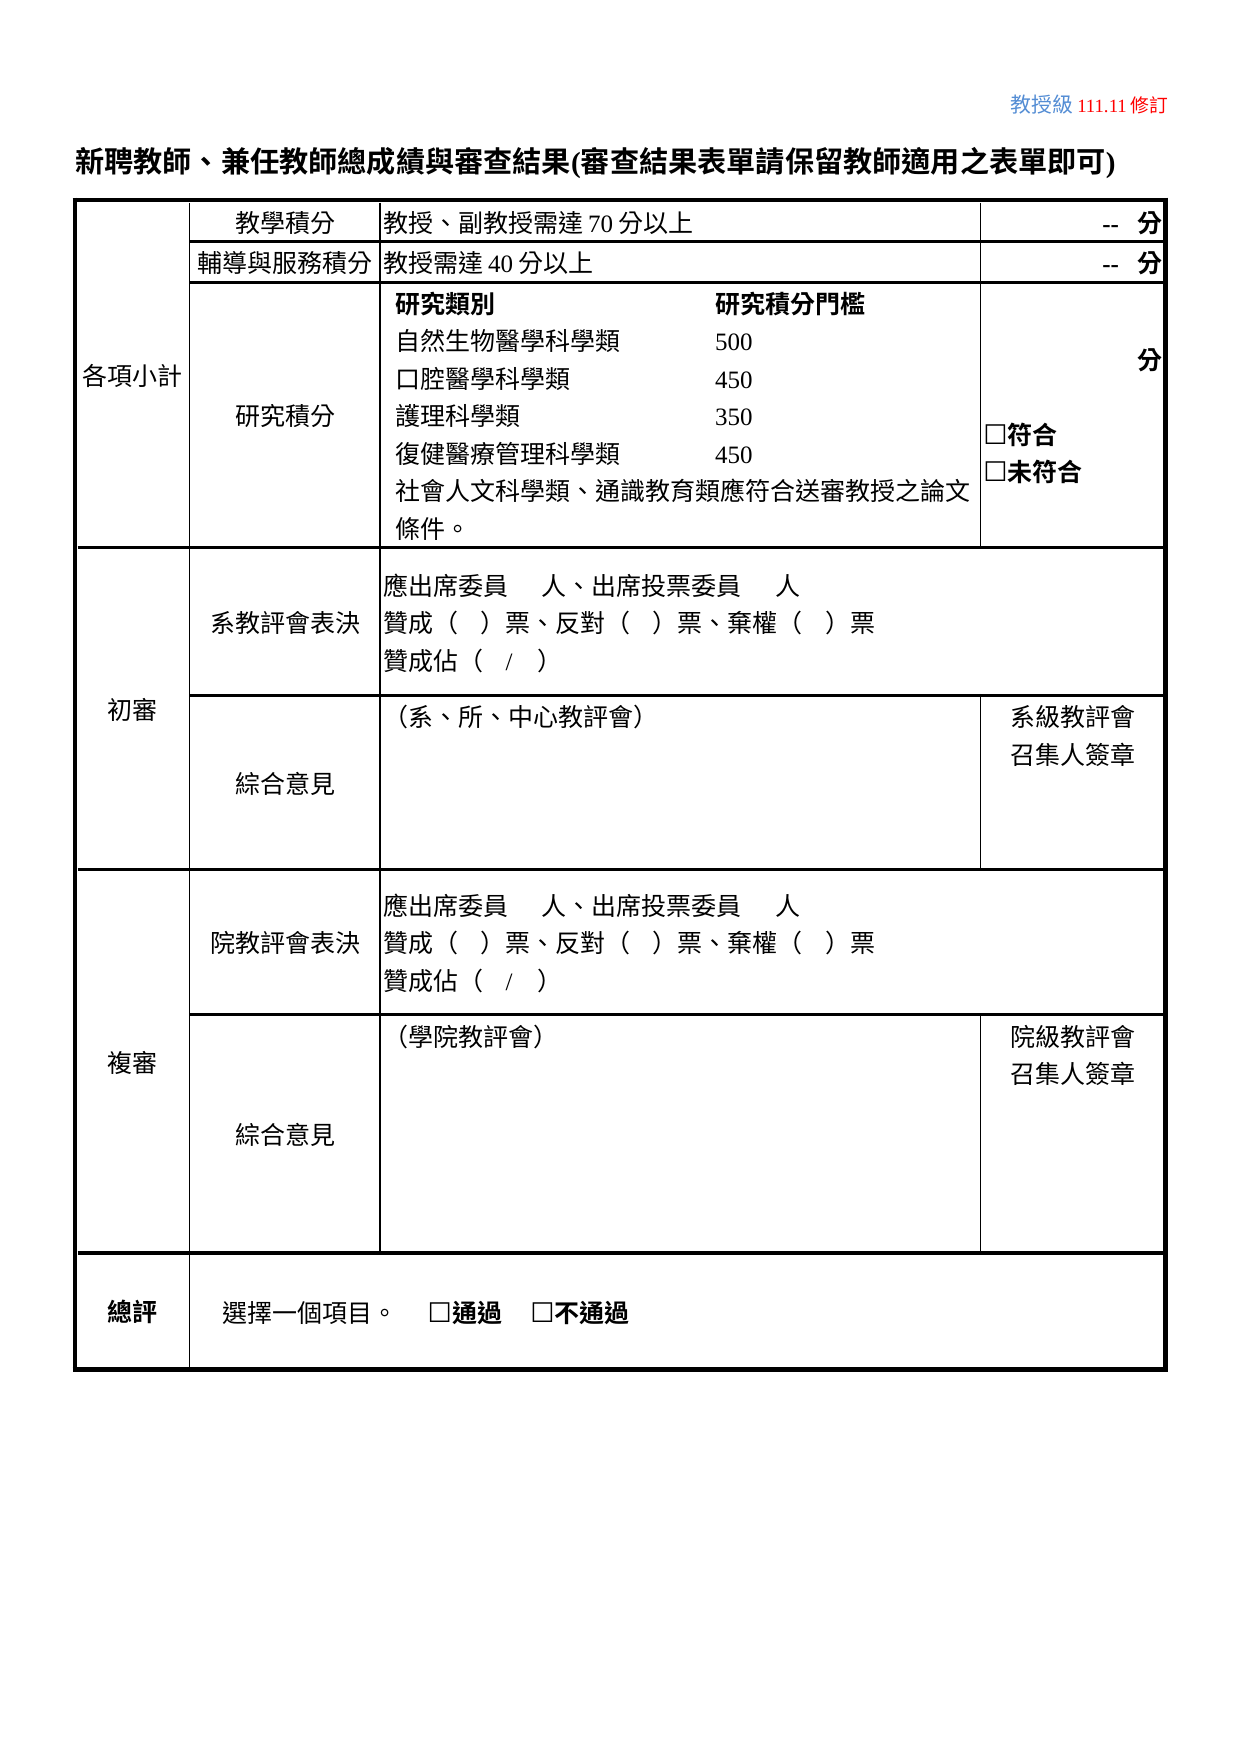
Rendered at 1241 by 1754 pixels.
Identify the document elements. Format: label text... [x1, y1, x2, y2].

table_header -- 分 [981, 202, 1163, 240]
table_cell 應出席委員 人、出席投票委員 人 贊成（ ）票、反對（ ）票、棄權（ ）票 贊成佔（ / ） [381, 549, 1163, 694]
table_header 教學積分 [190, 202, 380, 240]
table_cell 應出席委員 人、出席投票委員 人 贊成（ ）票、反對（ ）票、棄權（ ）票 贊成佔（ / ） [381, 871, 1163, 1013]
table_cell -- 分 [981, 243, 1163, 281]
table_header 教授、副教授需達70分以上 [381, 202, 980, 240]
text 新聘教師、兼任教師總成績與審查結果(審查結果表單請保留教師適用之表單即可) [75, 123, 1165, 198]
table_cell 系教評會表決 [190, 549, 379, 694]
table_cell 輔導與服務積分 [190, 243, 379, 281]
table_cell 分 符合 未符合 [981, 284, 1163, 546]
table_cell 系級教評會 召集人簽章 [981, 697, 1163, 868]
table_cell 綜合意見 [190, 697, 379, 868]
table_cell 總評 [77, 1252, 189, 1367]
table_cell 院教評會表決 [190, 871, 379, 1013]
table_cell 研究類別 研究積分門檻 自然生物醫學科學類 500 口腔醫學科學類 450 護理科學類 350 復健醫療管理科學類 450 社會人文科學類、通識教育類應符合送審教授之論文條件。 [381, 284, 980, 546]
table_cell 通過 不通過 [190, 1255, 1163, 1367]
table_cell （學院教評會） [381, 1016, 980, 1251]
table_cell 綜合意見 [190, 1016, 379, 1251]
table_cell （系、所、中心教評會） [381, 697, 980, 868]
table_cell 院級教評會 召集人簽章 [981, 1016, 1163, 1251]
table_cell 教授需達40分以上 [381, 243, 980, 281]
table_header 各項小計 [77, 202, 189, 546]
table_cell 複審 [77, 869, 189, 1251]
table_cell 初審 [77, 547, 189, 868]
table_cell 研究積分 [190, 284, 379, 546]
